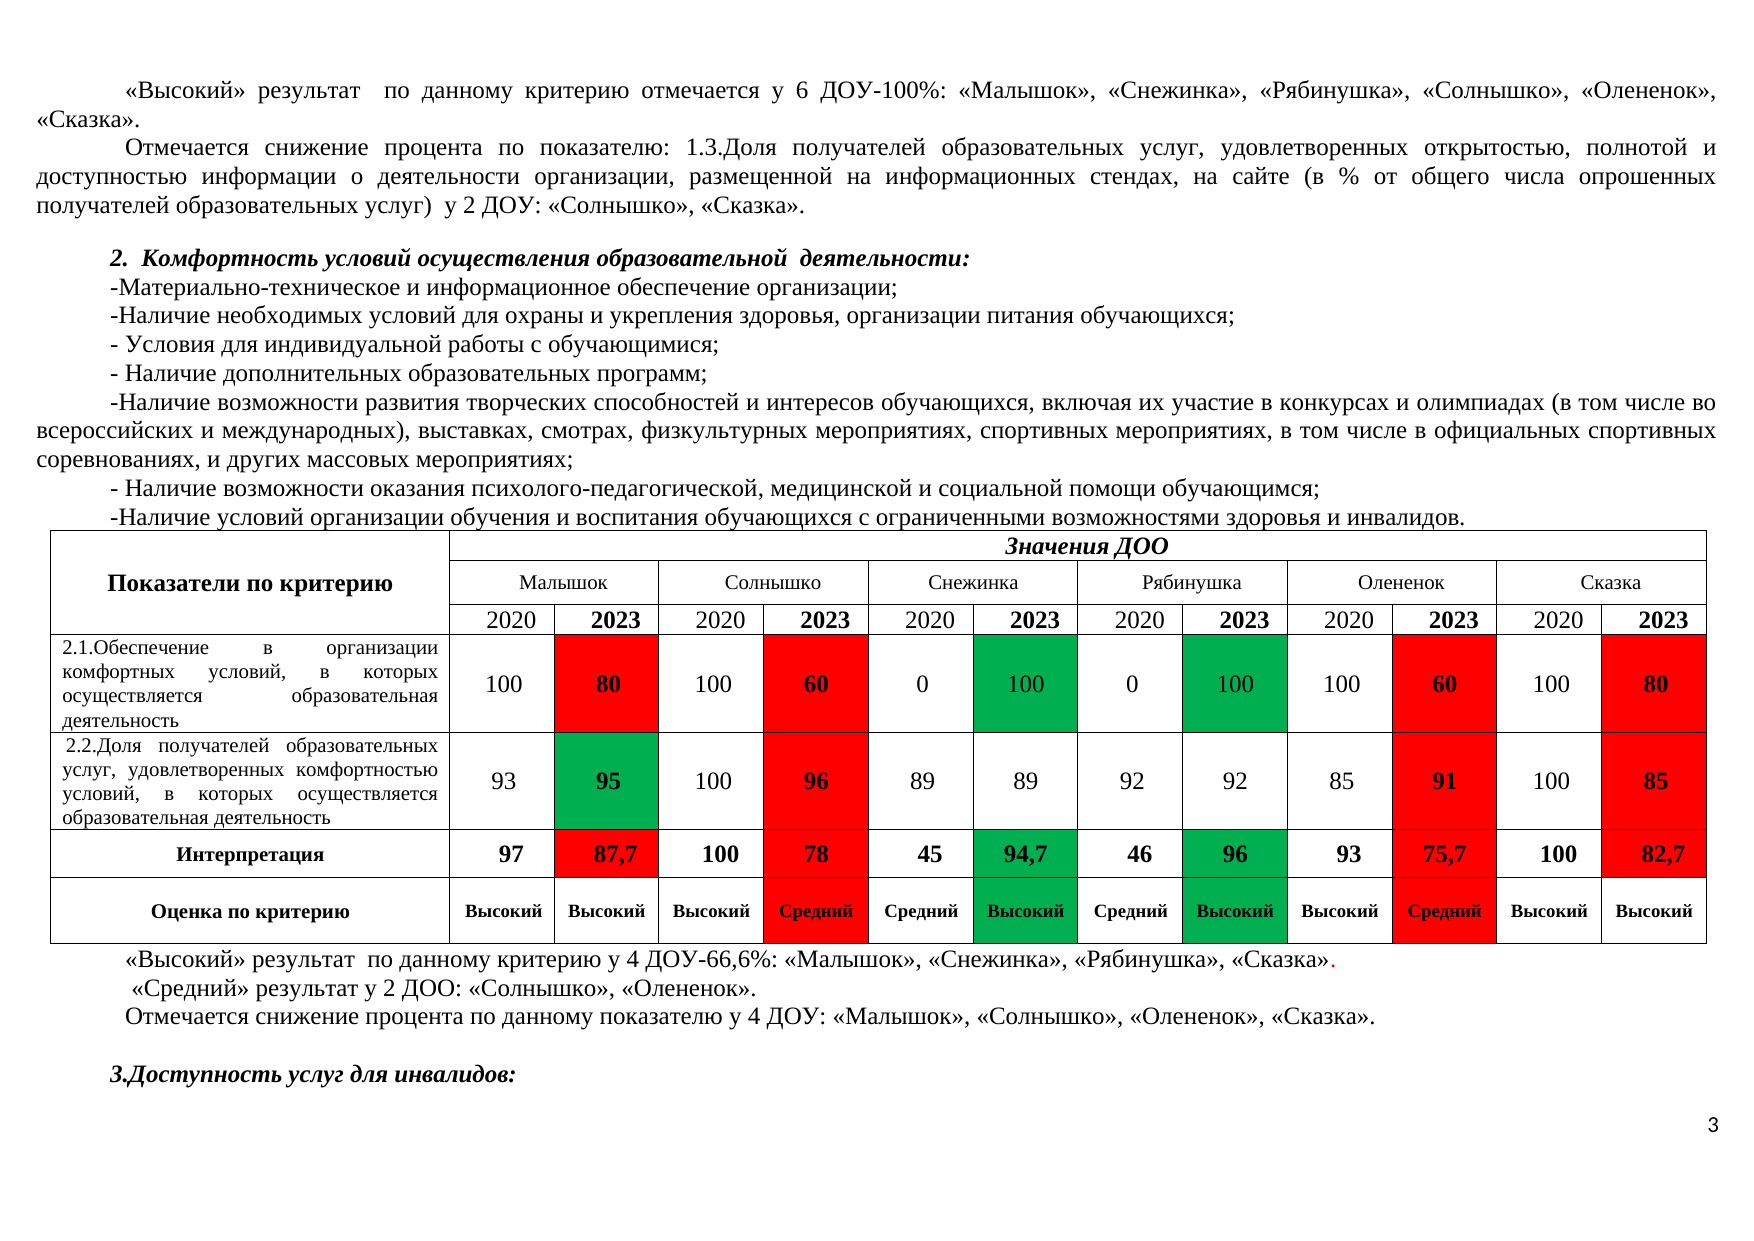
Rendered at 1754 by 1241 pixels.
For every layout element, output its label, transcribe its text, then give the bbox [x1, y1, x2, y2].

text -Наличие возможности развития творческих способностей и интересов обучающихся, включая их участие в конкурсах и олимпиадах (в том числе во всероссийских и международных), выставках, смотрах, физкультурных мероприятиях, спортивных мероприятиях, в том числе в официальных спортивных соревнованиях, и других массовых мероприятиях; [36, 387, 1718, 473]
table_cell 94,7 [974, 830, 1077, 877]
table_cell Рябинушка [1078, 561, 1287, 603]
table_cell 100 [1183, 635, 1287, 732]
table_cell Средний [764, 878, 868, 943]
list 3.Доступность услуг для инвалидов: [36, 1059, 1718, 1088]
table_cell 60 [764, 635, 868, 732]
table_header Показатели по критерию [51, 531, 449, 634]
table_cell Высокий [659, 878, 763, 943]
table_cell 75,7 [1393, 830, 1496, 877]
table_cell 2020 [1288, 605, 1392, 634]
text - Наличие дополнительных образовательных программ; [36, 358, 1718, 387]
list «Высокий» результат по данному критерию отмечается у 6 ДОУ-100%: «Малышок», «Снежинка», «Рябинушка», «Солнышко», «Олененок», «Сказка». [36, 75, 1718, 132]
table_cell 46 [1078, 830, 1182, 877]
list «Средний» результат у 2 ДОО: «Солнышко», «Олененок». [36, 973, 1718, 1001]
table_cell 2023 [1393, 605, 1496, 634]
table_cell 0 [1078, 635, 1182, 732]
table_cell Олененок [1288, 561, 1496, 603]
table_cell 92 [1183, 733, 1287, 829]
table_cell 78 [764, 830, 868, 877]
table_cell Оценка по критерию [51, 878, 449, 943]
list «Высокий» результат по данному критерию у 4 ДОУ-66,6%: «Малышок», «Снежинка», «Рябинушка», «Сказка». [36, 944, 1718, 973]
text - Условия для индивидуальной работы с обучающимися; [36, 329, 1718, 358]
table_cell 100 [450, 635, 554, 732]
table_cell 2023 [974, 605, 1077, 634]
table_cell 2.2.Доля получателей образовательных услуг, удовлетворенных комфортностью условий, в которых осуществляется образовательная деятельность [51, 733, 449, 829]
text -Наличие необходимых условий для охраны и укрепления здоровья, организации питания обучающихся; [36, 300, 1718, 329]
text -Наличие условий организации обучения и воспитания обучающихся с ограниченными возможностями здоровья и инвалидов. [36, 502, 1718, 530]
table_cell 2020 [450, 605, 554, 634]
table_cell 97 [450, 830, 554, 877]
table_cell 45 [869, 830, 973, 877]
table_cell Солнышко [659, 561, 868, 603]
table_cell Высокий [555, 878, 658, 943]
table_cell Интерпретация [51, 830, 449, 877]
text -Материально-техническое и информационное обеспечение организации; [36, 272, 1718, 300]
table_cell 0 [869, 635, 973, 732]
table_cell 85 [1602, 733, 1706, 829]
table_cell 80 [1602, 635, 1706, 732]
table_cell Высокий [1497, 878, 1601, 943]
table_cell 60 [1393, 635, 1496, 732]
table_cell 2020 [659, 605, 763, 634]
table_header Значения ДОО [450, 531, 1706, 560]
table_cell 82,7 [1602, 830, 1706, 877]
table_cell 100 [659, 830, 763, 877]
table_cell Высокий [974, 878, 1077, 943]
table_cell Высокий [1183, 878, 1287, 943]
table_cell Сказка [1497, 561, 1706, 603]
table_cell 93 [1288, 830, 1392, 877]
table_cell 2023 [1602, 605, 1706, 634]
list Отмечается снижение процента по данному показателю у 4 ДОУ: «Малышок», «Солнышко», «Олененок», «Сказка». [36, 1001, 1718, 1030]
table_cell 93 [450, 733, 554, 829]
table_cell Снежинка [869, 561, 1077, 603]
list Отмечается снижение процента по показателю: 1.3.Доля получателей образовательных услуг, удовлетворенных открытостью, полнотой и доступностью информации о деятельности организации, размещенной на информационных стендах, на сайте (в % от общего числа опрошенных получателей образовательных услуг) у 2 ДОУ: «Солнышко», «Сказка». [36, 132, 1718, 219]
table_cell 2020 [869, 605, 973, 634]
table_cell 100 [659, 733, 763, 829]
table_cell 2023 [1183, 605, 1287, 634]
list 2. Комфортность условий осуществления образовательной деятельности: [36, 243, 1718, 272]
table_cell Высокий [1288, 878, 1392, 943]
table_cell 2023 [764, 605, 868, 634]
table_cell 2023 [555, 605, 658, 634]
table_cell Малышок [450, 561, 658, 603]
table_cell 2.1.Обеспечение в организации комфортных условий, в которых осуществляется образовательная деятельность [51, 635, 449, 732]
table_cell 100 [659, 635, 763, 732]
table_cell 2020 [1078, 605, 1182, 634]
table_cell 100 [974, 635, 1077, 732]
table_cell 100 [1288, 635, 1392, 732]
text - Наличие возможности оказания психолого-педагогической, медицинской и социальной помощи обучающимся; [36, 473, 1718, 502]
table_cell Средний [1078, 878, 1182, 943]
table_cell 92 [1078, 733, 1182, 829]
table_cell 95 [555, 733, 658, 829]
table_cell Средний [1393, 878, 1496, 943]
table_cell 91 [1393, 733, 1496, 829]
table_cell 2020 [1497, 605, 1601, 634]
table_cell 89 [974, 733, 1077, 829]
table_cell 100 [1497, 830, 1601, 877]
table_cell 100 [1497, 733, 1601, 829]
table_cell Высокий [450, 878, 554, 943]
table_cell 80 [555, 635, 658, 732]
table_cell 96 [764, 733, 868, 829]
table_cell Высокий [1602, 878, 1706, 943]
table_cell 85 [1288, 733, 1392, 829]
table_cell 100 [1497, 635, 1601, 732]
table_cell 89 [869, 733, 973, 829]
table_cell Средний [869, 878, 973, 943]
table_cell 87,7 [555, 830, 658, 877]
table_cell 96 [1183, 830, 1287, 877]
